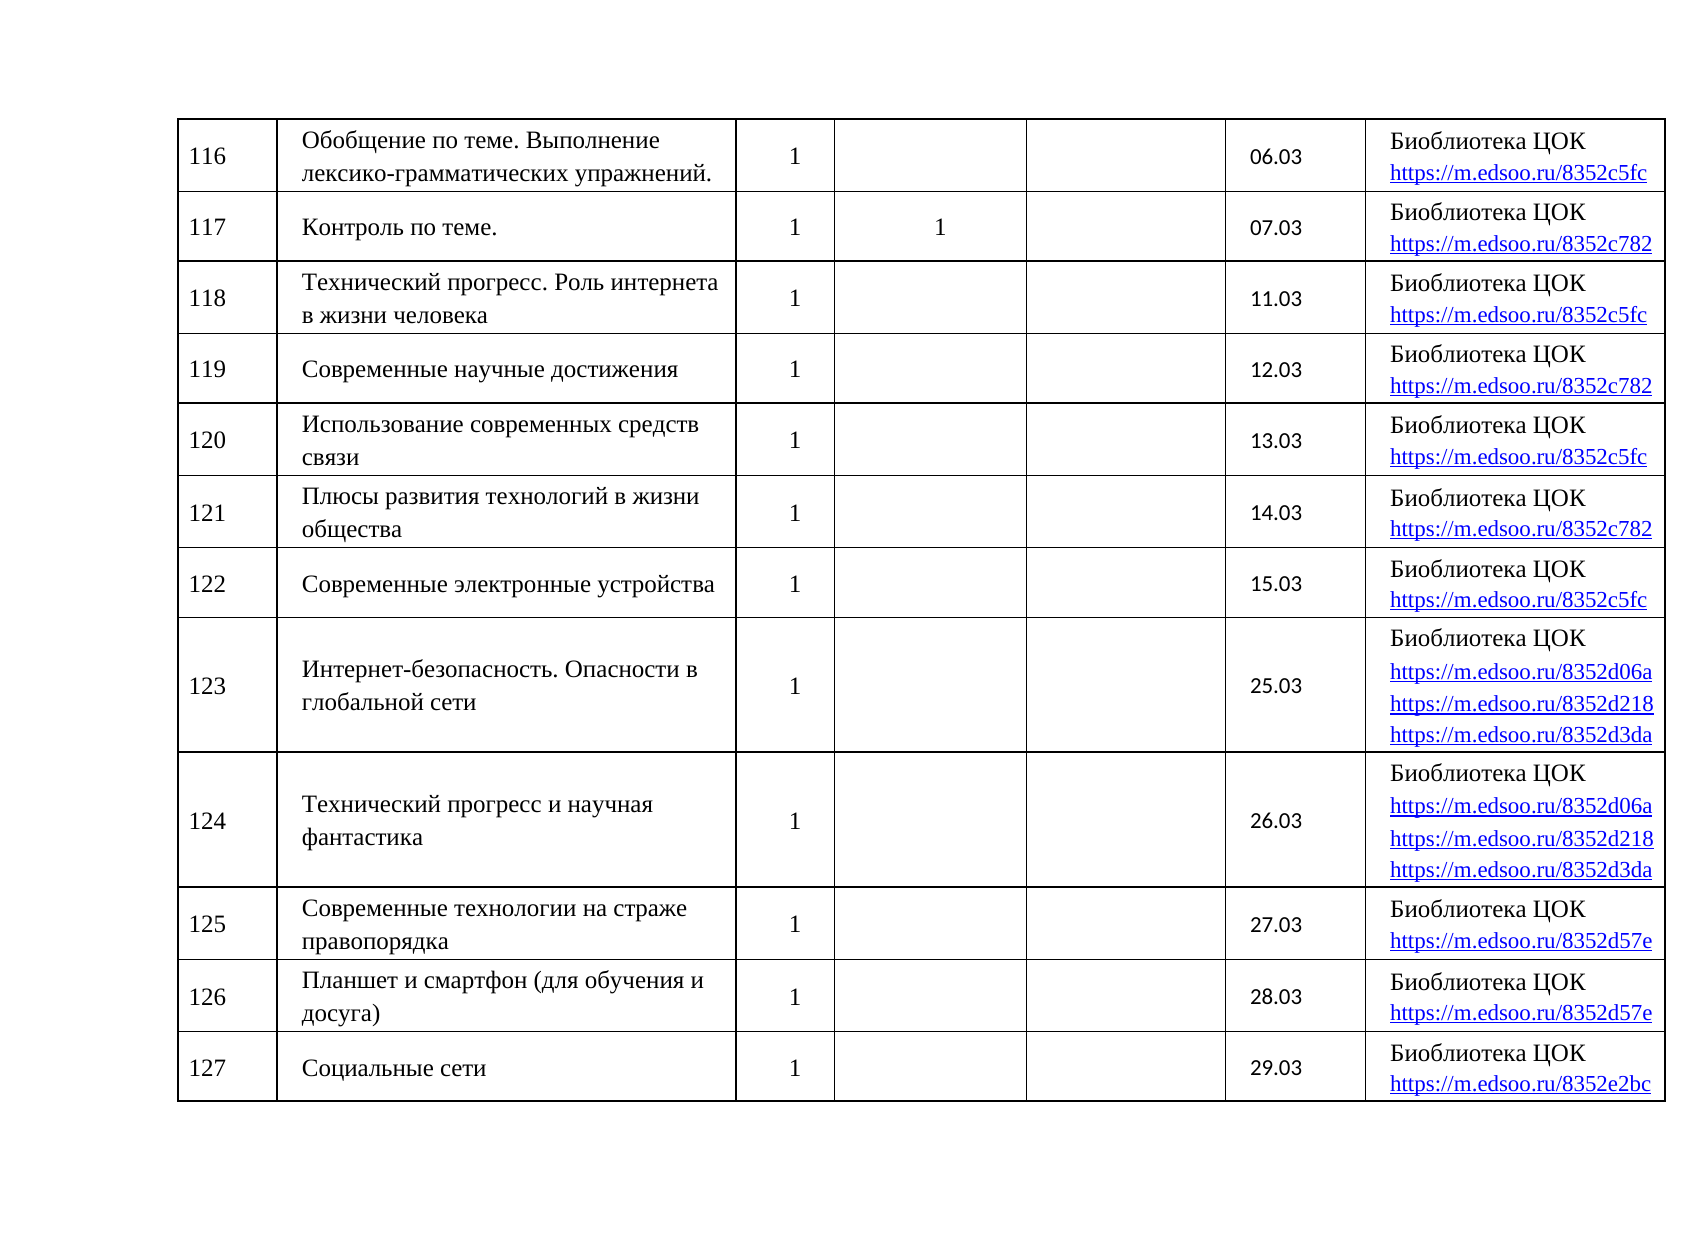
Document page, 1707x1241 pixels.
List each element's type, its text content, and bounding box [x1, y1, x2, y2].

table_cell Технический прогресс. Роль интернета в жизни человека [278, 262, 735, 332]
table_cell [835, 960, 1026, 1031]
table_cell [1027, 753, 1225, 886]
table_cell [835, 888, 1026, 958]
table_cell 15.03 [1226, 548, 1365, 616]
table_cell 118 [179, 262, 276, 332]
table_cell [835, 476, 1026, 547]
table_cell [835, 404, 1026, 474]
table_cell Биоблиотека ЦОК https://m.edsoo.ru/8352d06a https://m.edsoo.ru/8352d218 https://m.edsoo.ru/8352d3da [1366, 753, 1664, 886]
table_cell 127 [179, 1032, 276, 1100]
table_cell 119 [179, 334, 276, 402]
table_cell Современные научные достижения [278, 334, 735, 402]
table_cell [1027, 618, 1225, 751]
table_cell 126 [179, 960, 276, 1031]
table_cell Биоблиотека ЦОК https://m.edsoo.ru/8352c5fc [1366, 548, 1664, 616]
table_cell [1027, 888, 1225, 958]
table_cell 120 [179, 404, 276, 474]
table_cell Планшет и смартфон (для обучения и досуга) [278, 960, 735, 1031]
table_cell 1 [737, 618, 834, 751]
table_cell 124 [179, 753, 276, 886]
table_cell 07.03 [1226, 192, 1365, 260]
table_cell 28.03 [1226, 960, 1365, 1031]
table_cell Плюсы развития технологий в жизни общества [278, 476, 735, 547]
table_cell 125 [179, 888, 276, 958]
table_cell 1 [737, 192, 834, 260]
table_cell Контроль по теме. [278, 192, 735, 260]
table_cell Современные электронные устройства [278, 548, 735, 616]
table_cell [835, 334, 1026, 402]
table_cell 11.03 [1226, 262, 1365, 332]
table_cell [835, 262, 1026, 332]
table_cell 1 [737, 753, 834, 886]
table_cell [835, 753, 1026, 886]
table_cell 1 [737, 120, 834, 191]
table_cell Биоблиотека ЦОК https://m.edsoo.ru/8352c5fc [1366, 120, 1664, 191]
table_cell Биоблиотека ЦОК https://m.edsoo.ru/8352c782 [1366, 334, 1664, 402]
table_cell 117 [179, 192, 276, 260]
table_cell 13.03 [1226, 404, 1365, 474]
table_cell [1027, 120, 1225, 191]
table_cell [1027, 192, 1225, 260]
table_cell 12.03 [1226, 334, 1365, 402]
table_cell [1027, 262, 1225, 332]
table_cell 1 [737, 476, 834, 547]
table_cell [1027, 404, 1225, 474]
table_cell 1 [835, 192, 1026, 260]
table_cell 26.03 [1226, 753, 1365, 886]
table_cell [835, 548, 1026, 616]
table_cell 116 [179, 120, 276, 191]
table_cell Биоблиотека ЦОК https://m.edsoo.ru/8352c782 [1366, 192, 1664, 260]
table_cell 25.03 [1226, 618, 1365, 751]
table_cell Использование современных средств связи [278, 404, 735, 474]
table_cell 123 [179, 618, 276, 751]
table_cell Биоблиотека ЦОК https://m.edsoo.ru/8352c5fc [1366, 262, 1664, 332]
table_cell Биоблиотека ЦОК https://m.edsoo.ru/8352d57e [1366, 888, 1664, 958]
table_cell 14.03 [1226, 476, 1365, 547]
table_cell [1027, 334, 1225, 402]
table_cell Биоблиотека ЦОК https://m.edsoo.ru/8352c782 [1366, 476, 1664, 547]
table_cell 1 [737, 888, 834, 958]
table_cell [835, 618, 1026, 751]
table_cell 1 [737, 960, 834, 1031]
table_cell Биоблиотека ЦОК https://m.edsoo.ru/8352e2bc [1366, 1032, 1664, 1100]
table_cell [1027, 548, 1225, 616]
table_cell Социальные сети [278, 1032, 735, 1100]
table_cell 1 [737, 1032, 834, 1100]
table_cell [1027, 1032, 1225, 1100]
table_cell Биоблиотека ЦОК https://m.edsoo.ru/8352d06a https://m.edsoo.ru/8352d218 https://m.edsoo.ru/8352d3da [1366, 618, 1664, 751]
table_cell 27.03 [1226, 888, 1365, 958]
table_cell Технический прогресс и научная фантастика [278, 753, 735, 886]
table_cell [835, 120, 1026, 191]
table_cell 06.03 [1226, 120, 1365, 191]
table_cell Биоблиотека ЦОК https://m.edsoo.ru/8352d57e [1366, 960, 1664, 1031]
table_cell Современные технологии на страже правопорядка [278, 888, 735, 958]
table_cell 122 [179, 548, 276, 616]
table_cell 1 [737, 262, 834, 332]
table_cell 1 [737, 548, 834, 616]
table_cell 1 [737, 404, 834, 474]
table_cell Обобщение по теме. Выполнение лексико-грамматических упражнений. [278, 120, 735, 191]
table_cell [1027, 476, 1225, 547]
table_cell Биоблиотека ЦОК https://m.edsoo.ru/8352c5fc [1366, 404, 1664, 474]
table_cell 121 [179, 476, 276, 547]
table_cell 1 [737, 334, 834, 402]
table_cell [1027, 960, 1225, 1031]
table_cell [835, 1032, 1026, 1100]
table_cell 29.03 [1226, 1032, 1365, 1100]
table_cell Интернет-безопасность. Опасности в глобальной сети [278, 618, 735, 751]
